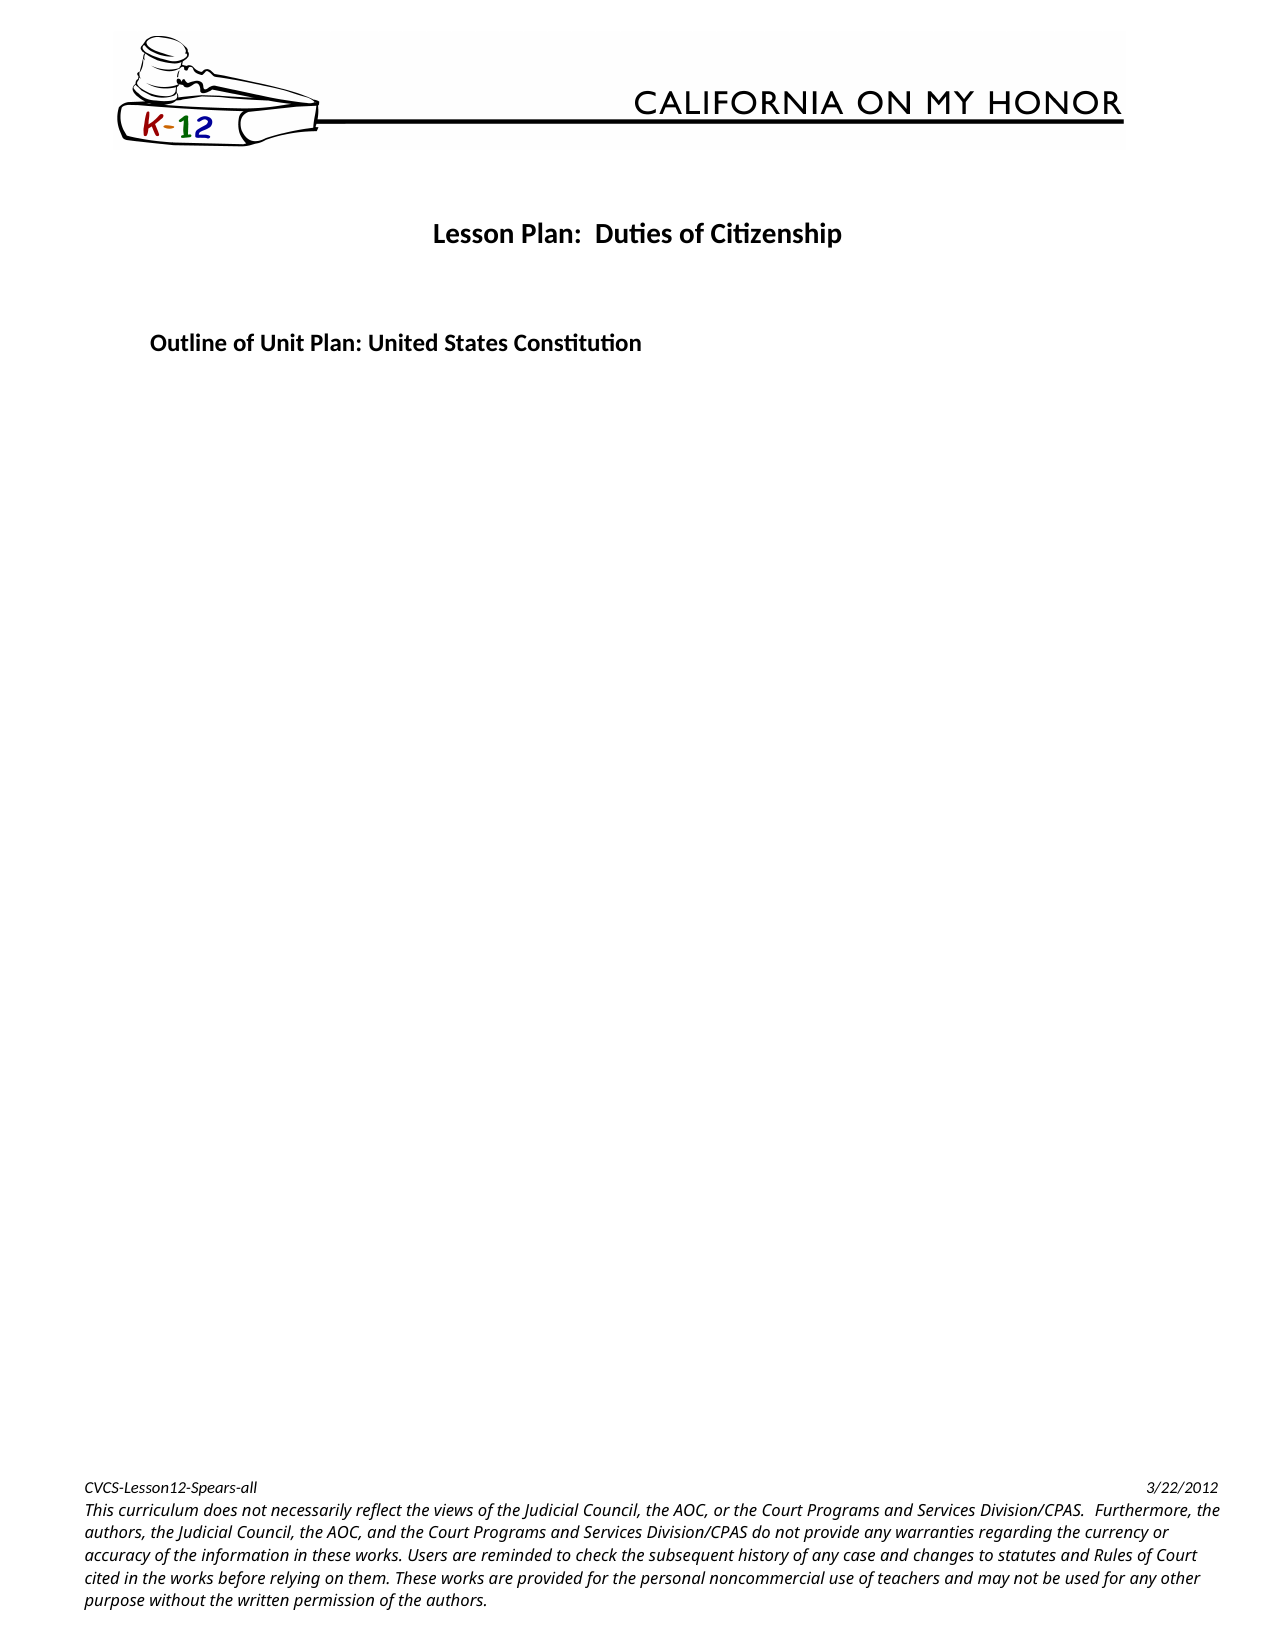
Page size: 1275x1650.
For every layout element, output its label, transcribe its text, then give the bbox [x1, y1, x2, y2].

text Outline of Unit Plan: United States Constitution [150, 328, 1125, 358]
text Lesson Plan: Duties of Citizenship [150, 215, 1125, 250]
picture [113, 31, 1125, 150]
